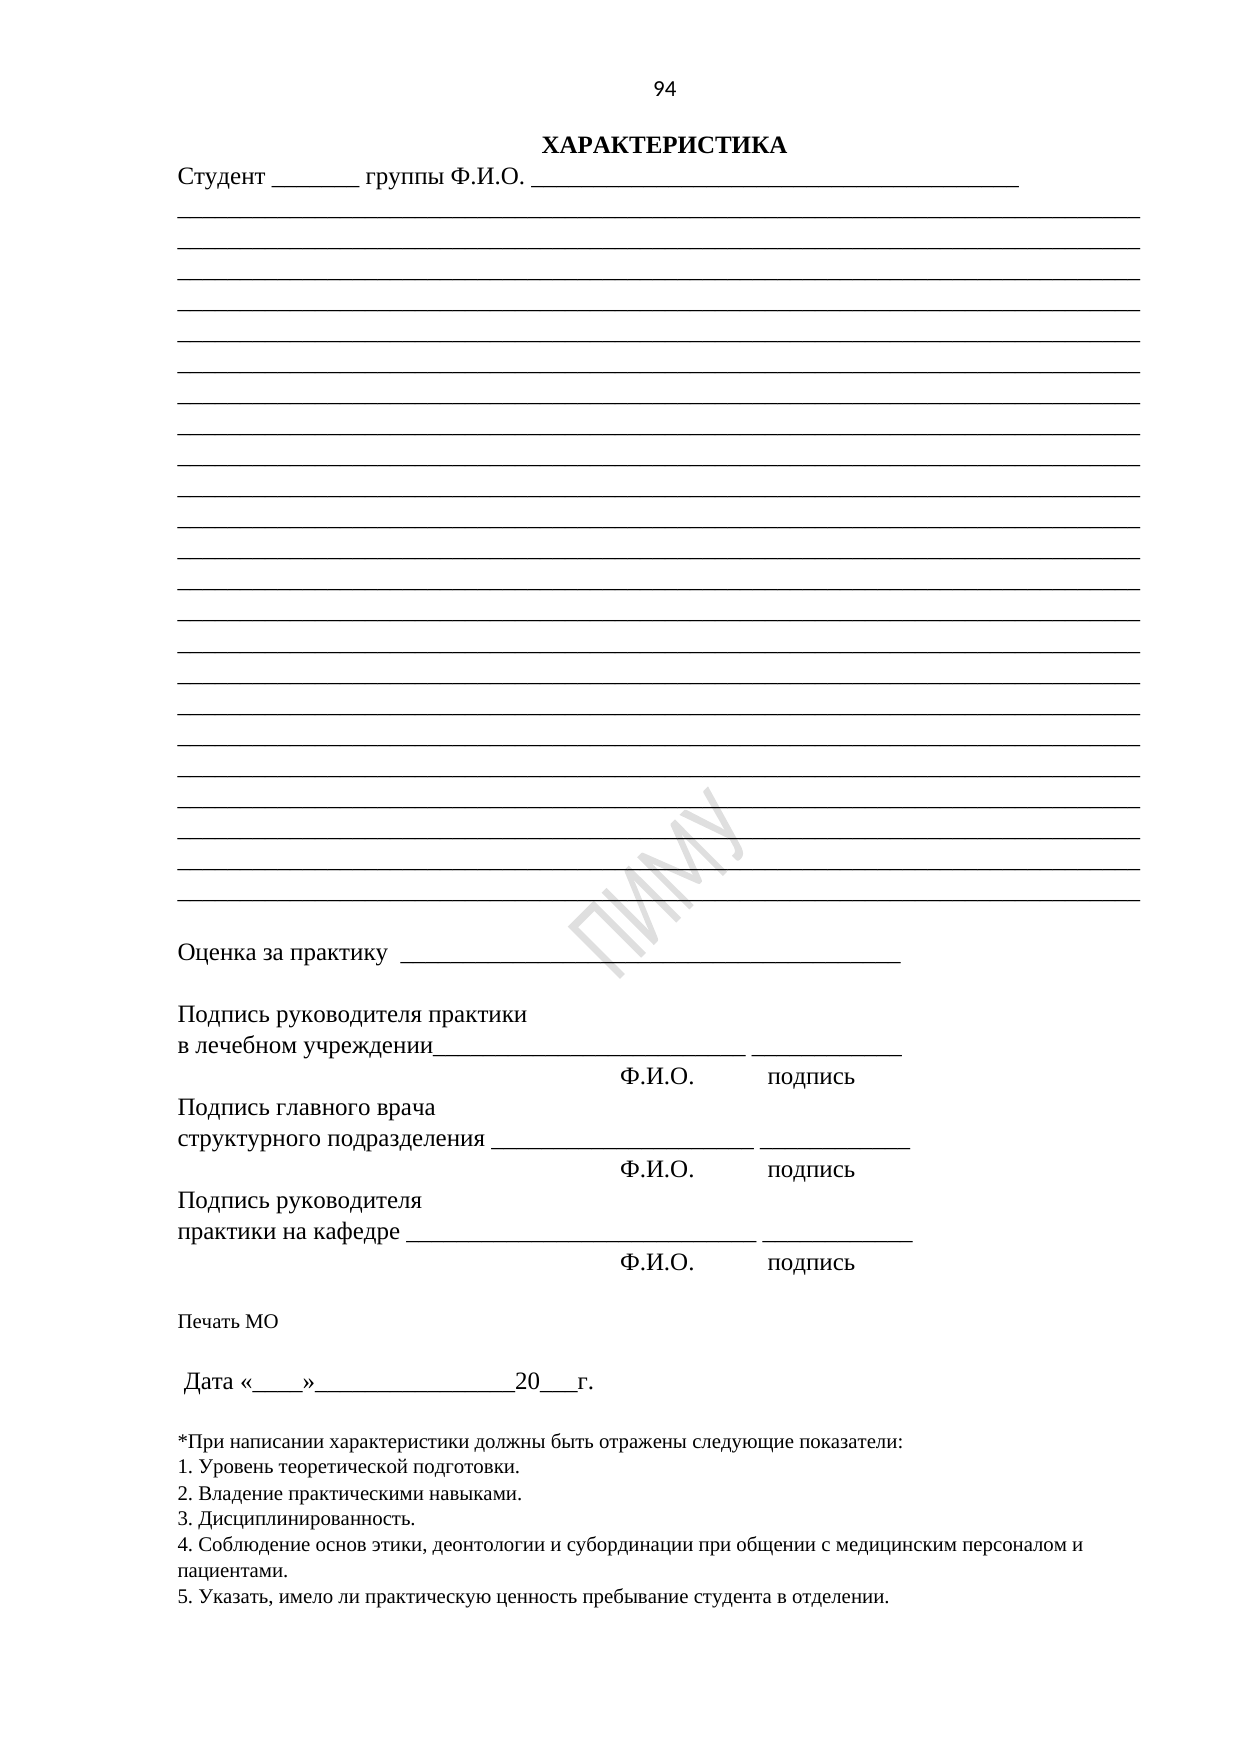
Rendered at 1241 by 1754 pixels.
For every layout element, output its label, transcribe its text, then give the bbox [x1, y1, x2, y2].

text ХАРАКТЕРИСТИКА [177, 130, 1152, 159]
text 1. Уровень теоретической подготовки. [177, 1454, 1152, 1478]
text *При написании характеристики должны быть отражены следующие показатели: [177, 1428, 1152, 1453]
text Подпись руководителя практики [177, 999, 1152, 1028]
text Ф.И.О. подпись [546, 1061, 1152, 1090]
text 2. Владение практическими навыками. [177, 1480, 1152, 1504]
text Оценка за практику ________________________________________ [177, 937, 1152, 966]
text Подпись руководителя [177, 1185, 1152, 1214]
text 5. Указать, имело ли практическую ценность пребывание студента в отделении. [177, 1584, 1152, 1608]
text структурного подразделения _____________________ ____________ [177, 1123, 1152, 1152]
text Студент _______ группы Ф.И.О. _______________________________________ [177, 161, 1152, 190]
text Ф.И.О. подпись [620, 1247, 1152, 1276]
text 4. Соблюдение основ этики, деонтологии и субординации при общении с медицинским персоналом и пациентами. [177, 1532, 1152, 1582]
text Дата «____»________________20___г. [177, 1366, 1152, 1395]
text практики на кафедре ____________________________ ____________ [177, 1216, 1152, 1245]
text Ф.И.О. подпись [546, 1154, 1152, 1183]
text Подпись главного врача [177, 1092, 1152, 1121]
text ___________________________________________________________________________________________________________________________________________________________________________________________________________________________________________________________________________________________________________________________________________________________________________________________________________________________________________________________________________________________________________________________________________________________________________________________________________________________________________________________________________________________________________________________________________________________________________________________________________________________________________________________________________________________________________________________________________________________________________________________________________________________________________________________________________________________________________________________________________________________________________________________________________________________________________________________________________________________________________________________________________________________________________________________________________________________________________________________________________________________________________________________________________________________________________________________________________________________________________________________________________________________________________________________________________________________________________________________________________________________________________ [177, 192, 1152, 904]
text 3. Дисциплинированность. [177, 1506, 1152, 1530]
text в лечебном учреждении_________________________ ____________ [177, 1030, 1152, 1059]
text Печать МО [177, 1309, 1152, 1333]
